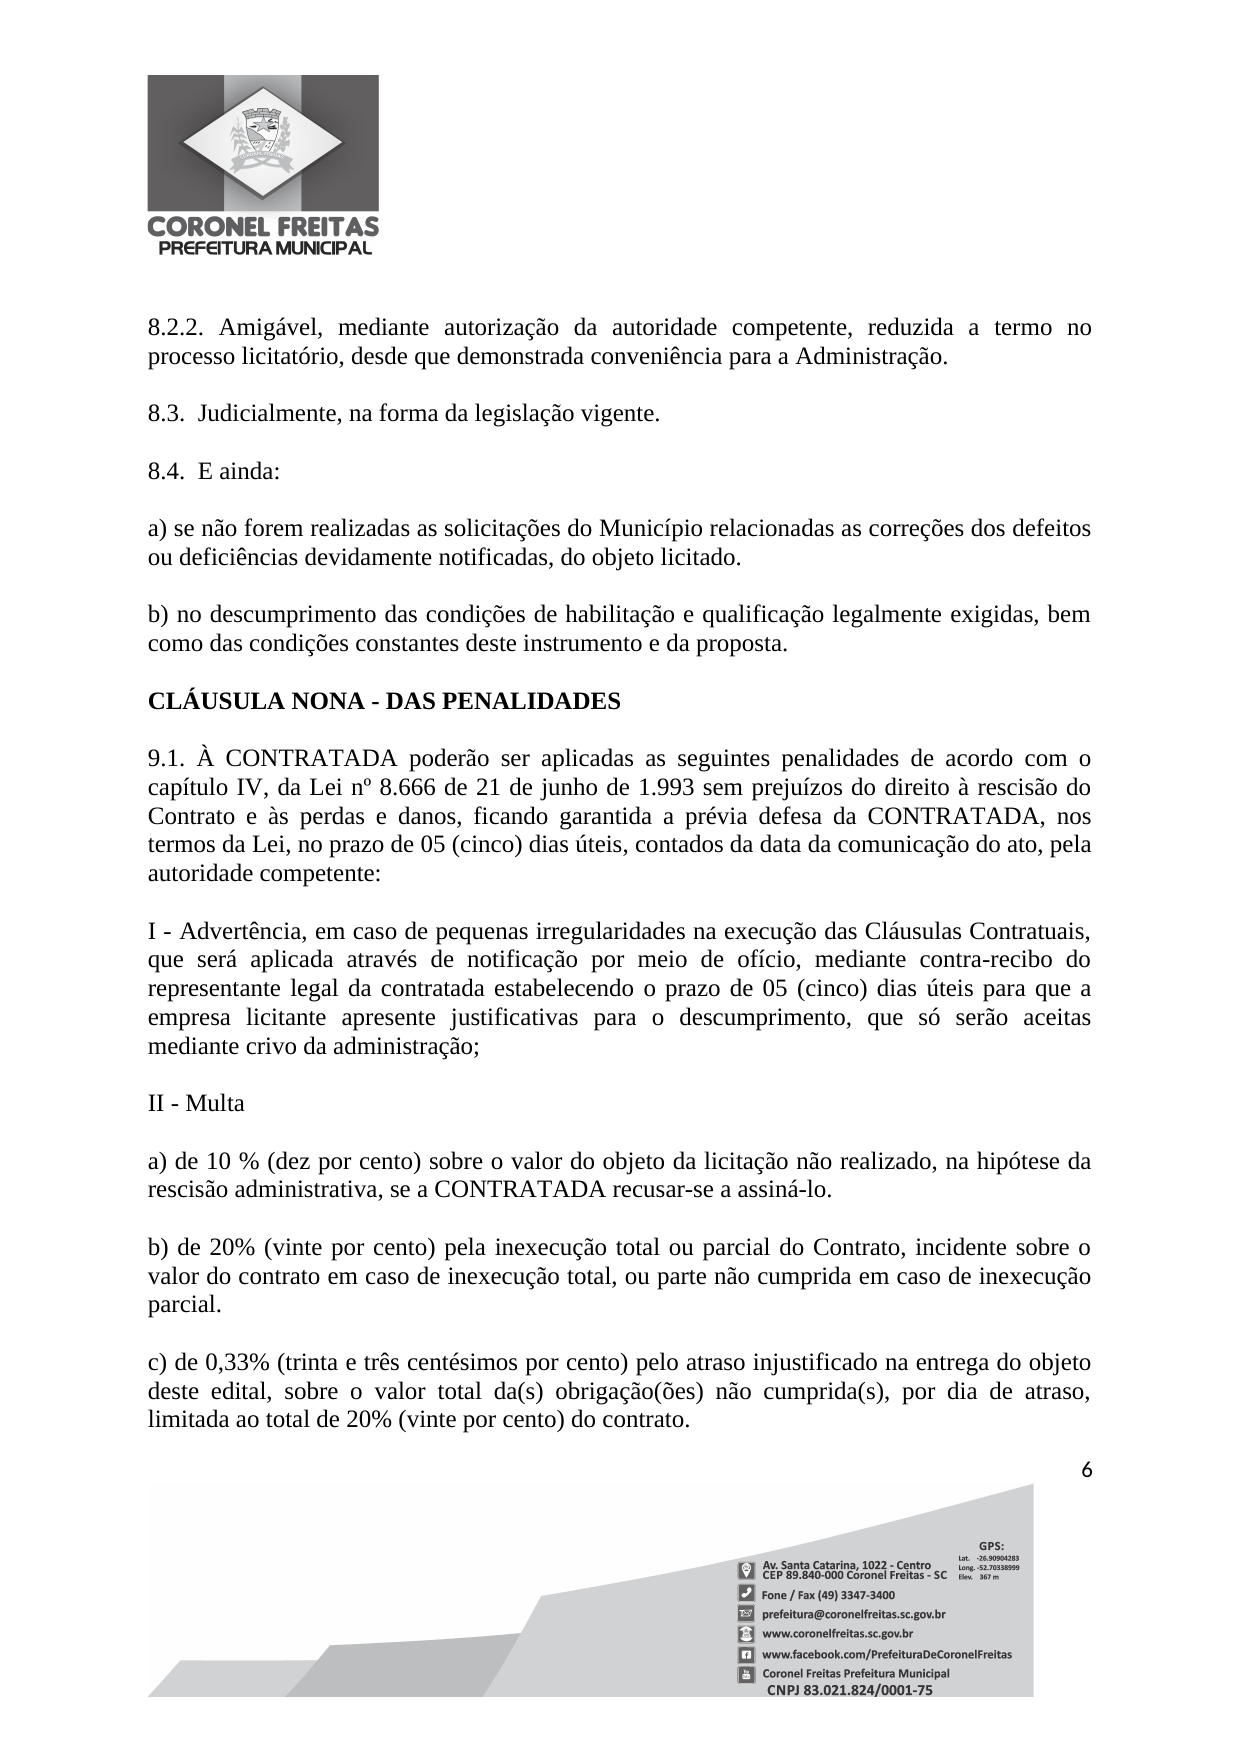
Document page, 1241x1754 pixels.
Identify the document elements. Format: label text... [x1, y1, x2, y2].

text 9.1. À CONTRATADA poderão ser aplicadas as seguintes penalidades de acordo com o capítulo IV, da Lei nº 8.666 de 21 de junho de 1.993 sem prejuízos do direito à rescisão do Contrato e às perdas e danos, ficando garantida a prévia defesa da CONTRATADA, nos termos da Lei, no prazo de 05 (cinco) dias úteis, contados da data da comunicação do ato, pela autoridade competente: [148, 743, 1092, 887]
text I - Advertência, em caso de pequenas irregularidades na execução das Cláusulas Contratuais, que será aplicada através de notificação por meio de ofício, mediante contra-recibo do representante legal da contratada estabelecendo o prazo de 05 (cinco) dias úteis para que a empresa licitante apresente justificativas para o descumprimento, que só serão aceitas mediante crivo da administração; [148, 916, 1092, 1059]
text c) de 0,33% (trinta e três centésimos por cento) pelo atraso injustificado na entrega do objeto deste edital, sobre o valor total da(s) obrigação(ões) não cumprida(s), por dia de atraso, limitada ao total de 20% (vinte por cento) do contrato. [148, 1347, 1092, 1433]
text a) se não forem realizadas as solicitações do Município relacionadas as correções dos defeitos ou deficiências devidamente notificadas, do objeto licitado. [148, 513, 1092, 571]
text 8.3. Judicialmente, na forma da legislação vigente. [148, 398, 1092, 427]
text 8.2.2. Amigável, mediante autorização da autoridade competente, reduzida a termo no processo licitatório, desde que demonstrada conveniência para a Administração. [148, 312, 1092, 369]
picture [147, 1483, 1034, 1697]
text b) de 20% (vinte por cento) pela inexecução total ou parcial do Contrato, incidente sobre o valor do contrato em caso de inexecução total, ou parte não cumprida em caso de inexecução parcial. [148, 1232, 1092, 1318]
text b) no descumprimento das condições de habilitação e qualificação legalmente exigidas, bem como das condições constantes deste instrumento e da proposta. [148, 599, 1092, 657]
text II - Multa [148, 1088, 1092, 1117]
text CLÁUSULA NONA - DAS PENALIDADES [148, 686, 1092, 714]
text 8.4. E ainda: [148, 456, 1092, 484]
text a) de 10 % (dez por cento) sobre o valor do objeto da licitação não realizado, na hipótese da rescisão administrativa, se a CONTRATADA recusar-se a assiná-lo. [148, 1146, 1092, 1203]
picture [147, 75, 379, 258]
